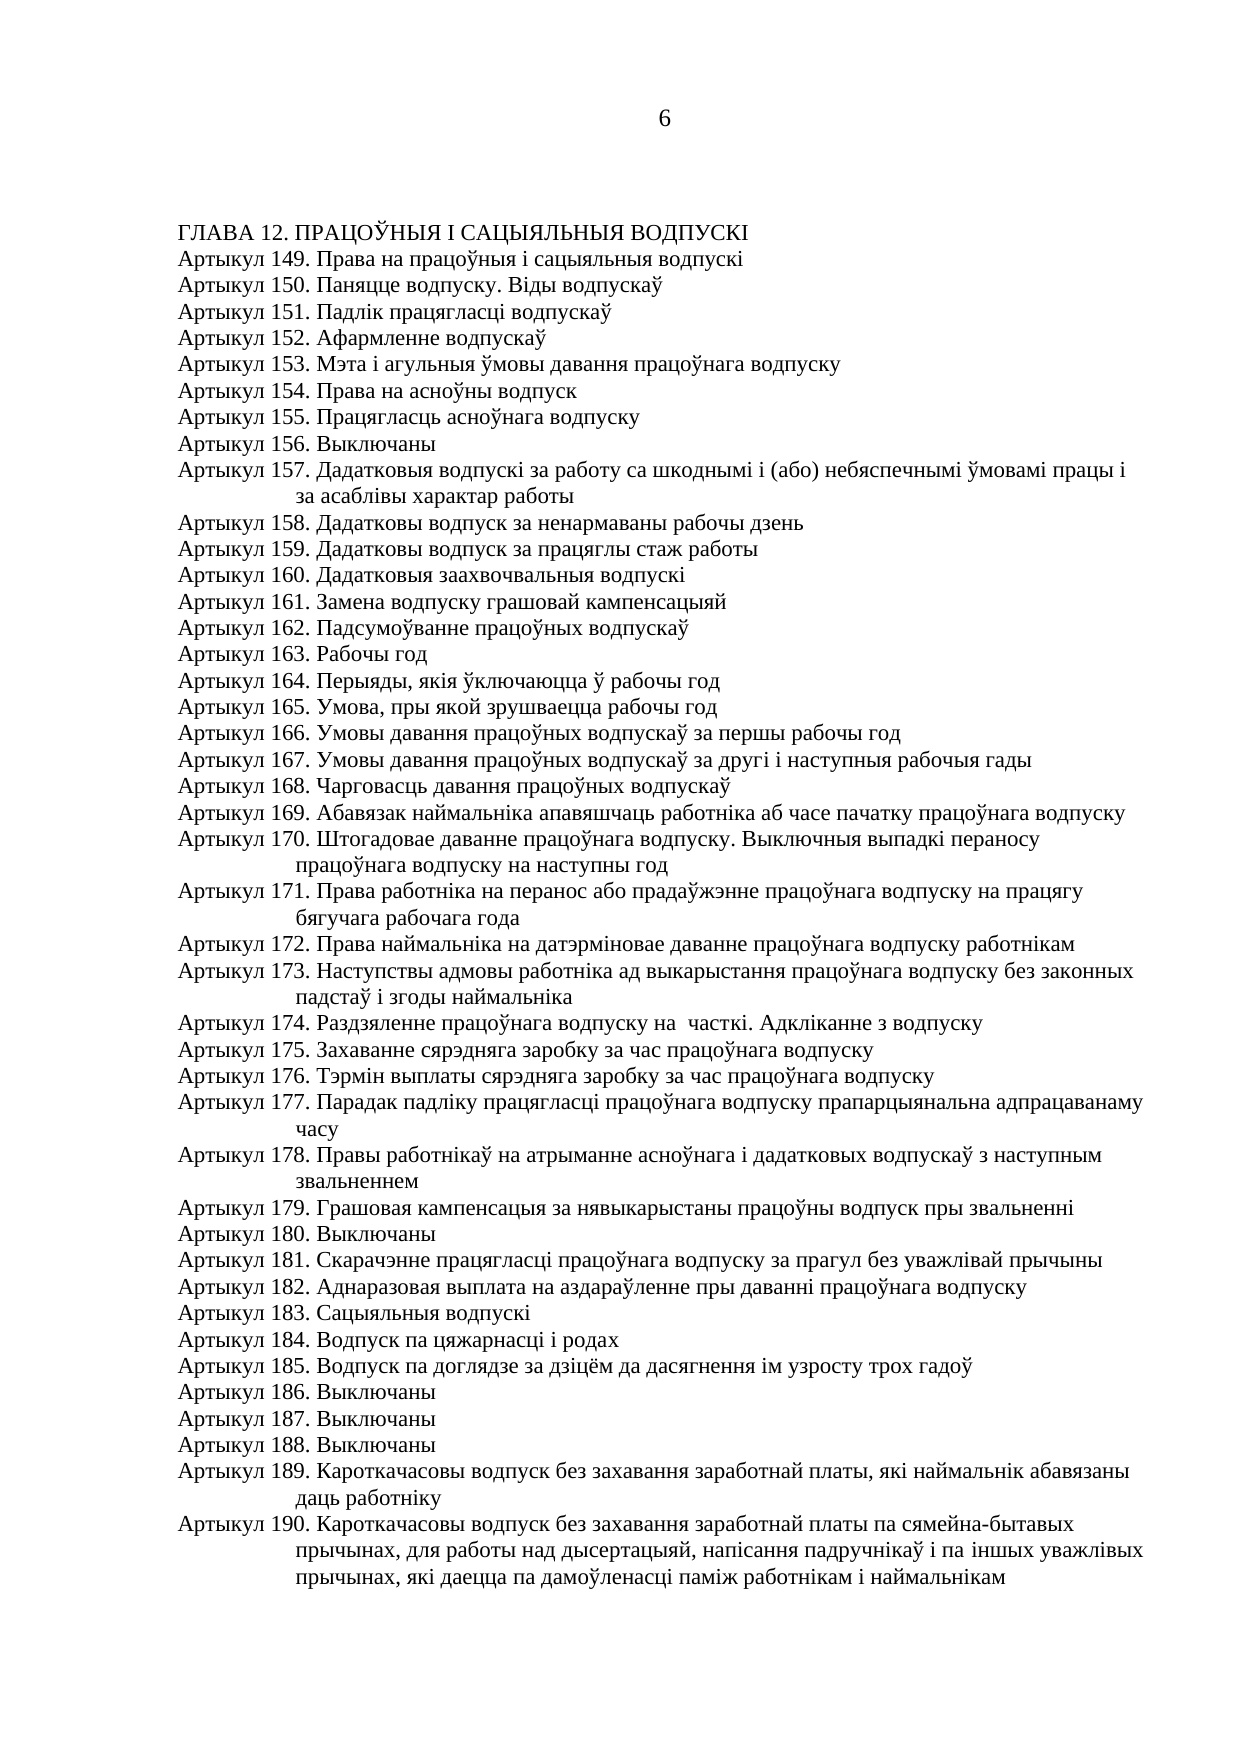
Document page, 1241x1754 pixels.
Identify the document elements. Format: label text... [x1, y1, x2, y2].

text Артыкул 164. Перыяды, якія ўключаюцца ў рабочы год [177, 667, 1152, 693]
text Артыкул 153. Мэта і агульныя ўмовы давання працоўнага водпуску [177, 351, 1152, 377]
text Артыкул 189. Кароткачасовы водпуск без захавання заработнай платы, які наймальнік абавязаны даць работніку [177, 1457, 1152, 1510]
text Артыкул 185. Водпуск па доглядзе за дзіцём да дасягнення ім узросту трох гадоў [177, 1352, 1152, 1378]
text Артыкул 173. Наступствы адмовы работніка ад выкарыстання працоўнага водпуску без законных падстаў і згоды наймальніка [177, 957, 1152, 1009]
text Артыкул 170. Штогадовае даванне працоўнага водпуску. Выключныя выпадкі пераносу працоўнага водпуску на наступны год [177, 825, 1152, 878]
text Артыкул 187. Выключаны [177, 1405, 1152, 1431]
text Артыкул 169. Абавязак наймальніка апавяшчаць работніка аб часе пачатку працоўнага водпуску [177, 798, 1152, 825]
text Артыкул 161. Замена водпуску грашовай кампенсацыяй [177, 588, 1152, 614]
text Артыкул 160. Дадатковыя заахвочвальныя водпускі [177, 561, 1152, 588]
text Артыкул 188. Выключаны [177, 1431, 1152, 1457]
text Артыкул 182. Аднаразовая выплата на аздараўленне пры даванні працоўнага водпуску [177, 1273, 1152, 1299]
text Артыкул 180. Выключаны [177, 1220, 1152, 1247]
text Артыкул 158. Дадатковы водпуск за ненармаваны рабочы дзень [177, 509, 1152, 535]
text Артыкул 175. Захаванне сярэдняга заробку за час працоўнага водпуску [177, 1036, 1152, 1062]
text Артыкул 149. Права на працоўныя і сацыяльныя водпускі [177, 245, 1152, 271]
text Артыкул 168. Чарговасць давання працоўных водпускаў [177, 772, 1152, 798]
text Артыкул 159. Дадатковы водпуск за працяглы стаж работы [177, 535, 1152, 561]
text Артыкул 181. Скарачэнне працягласці працоўнага водпуску за прагул без уважлівай прычыны [177, 1247, 1152, 1273]
text Артыкул 179. Грашовая кампенсацыя за нявыкарыстаны працоўны водпуск пры звальненні [177, 1194, 1152, 1220]
text Артыкул 162. Падсумоўванне працоўных водпускаў [177, 614, 1152, 640]
text Артыкул 176. Тэрмін выплаты сярэдняга заробку за час працоўнага водпуску [177, 1062, 1152, 1088]
text Артыкул 152. Афармленне водпускаў [177, 324, 1152, 351]
text Артыкул 151. Падлік працягласці водпускаў [177, 298, 1152, 324]
text Артыкул 166. Умовы давання працоўных водпускаў за першы рабочы год [177, 719, 1152, 746]
text Артыкул 171. Права работніка на перанос або прадаўжэнне працоўнага водпуску на працягу бягучага рабочага года [177, 878, 1152, 930]
text Артыкул 150. Паняцце водпуску. Віды водпускаў [177, 271, 1152, 298]
text Артыкул 157. Дадатковыя водпускі за работу са шкоднымі і (або) небяспечнымі ўмовамі працы і за асаблівы характар работы [177, 456, 1152, 509]
text Артыкул 178. Правы работнікаў на атрыманне асноўнага і дадатковых водпускаў з наступным звальненнем [177, 1141, 1152, 1194]
text Артыкул 172. Права наймальніка на датэрміновае даванне працоўнага водпуску работнікам [177, 930, 1152, 957]
text ГЛАВА 12. ПРАЦОЎНЫЯ І САЦЫЯЛЬНЫЯ ВОДПУСКІ [177, 219, 1152, 245]
text Артыкул 154. Права на асноўны водпуск [177, 377, 1152, 403]
text Артыкул 186. Выключаны [177, 1378, 1152, 1405]
text Артыкул 165. Умова, пры якой зрушваецца рабочы год [177, 693, 1152, 719]
text Артыкул 163. Рабочы год [177, 640, 1152, 667]
text Артыкул 174. Раздзяленне працоўнага водпуску на часткі. Адкліканне з водпуску [177, 1009, 1152, 1036]
text Артыкул 184. Водпуск па цяжарнасці і родах [177, 1326, 1152, 1352]
text Артыкул 183. Сацыяльныя водпускі [177, 1299, 1152, 1326]
text Артыкул 167. Умовы давання працоўных водпускаў за другі і наступныя рабочыя гады [177, 746, 1152, 772]
text Артыкул 155. Працягласць асноўнага водпуску [177, 403, 1152, 429]
text Артыкул 190. Кароткачасовы водпуск без захавання заработнай платы па сямейна-бытавых прычынах, для работы над дысертацыяй, напісання падручнікаў і па іншых уважлівых прычынах, які даецца па дамоўленасці паміж работнікам і наймальнікам [177, 1510, 1152, 1589]
text Артыкул 156. Выключаны [177, 429, 1152, 456]
text Артыкул 177. Парадак падліку працягласці працоўнага водпуску прапарцыянальна адпрацаванаму часу [177, 1088, 1152, 1141]
